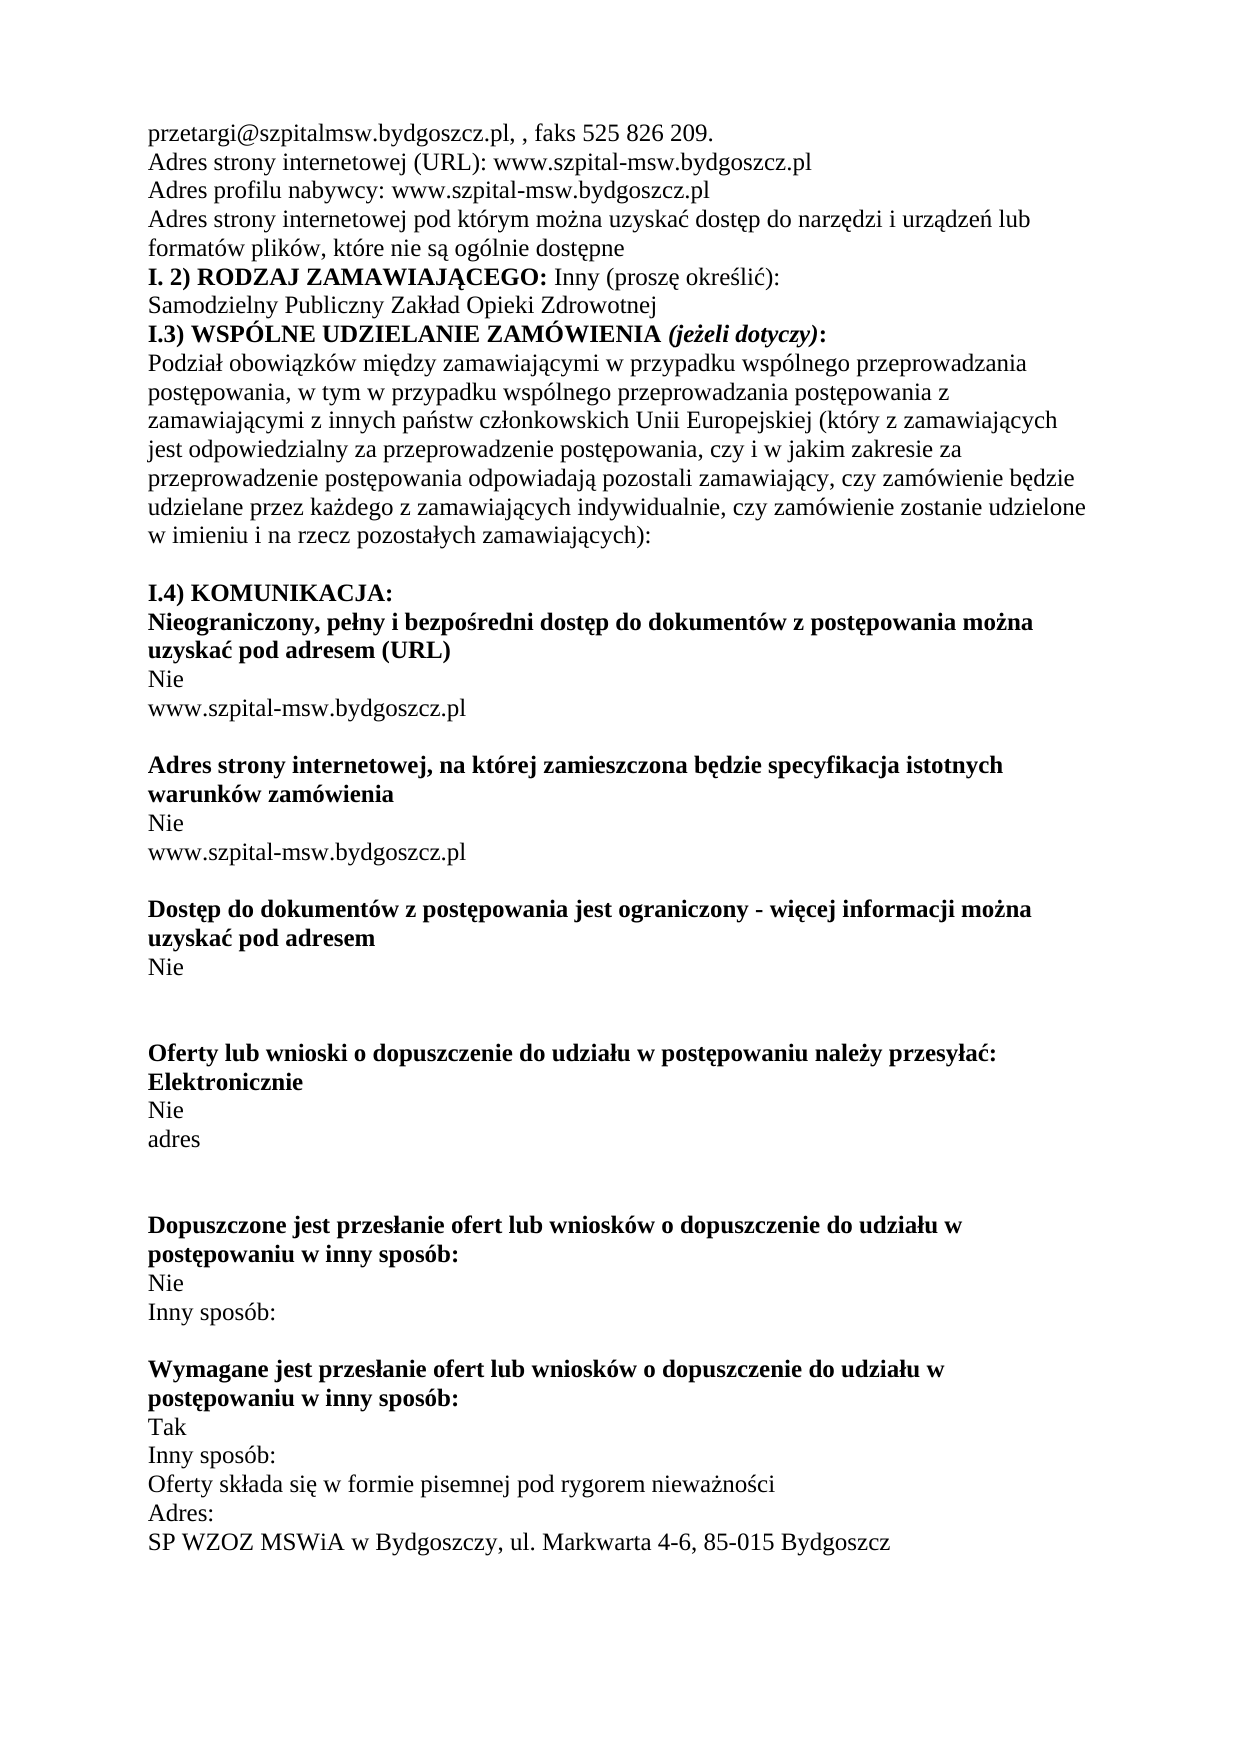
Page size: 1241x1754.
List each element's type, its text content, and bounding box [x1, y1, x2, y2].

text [148, 118, 1092, 262]
text Nie www.szpital-msw.bydgoszcz.pl [148, 664, 1092, 722]
text Podział obowiązków między zamawiającymi w przypadku wspólnego przeprowadzania postępowania, w tym w przypadku wspólnego przeprowadzania postępowania z zamawiającymi z innych państw członkowskich Unii Europejskiej (który z zamawiających jest odpowiedzialny za przeprowadzenie postępowania, czy i w jakim zakresie za przeprowadzenie postępowania odpowiadają pozostali zamawiający, czy zamówienie będzie udzielane przez każdego z zamawiających indywidualnie, czy zamówienie zostanie udzielone w imieniu i na rzecz pozostałych zamawiających): [148, 348, 1092, 578]
text Adres strony internetowej, na której zamieszczona będzie specyfikacja istotnych warunków zamówienia [148, 722, 1092, 808]
text I.3) WSPÓLNE UDZIELANIE ZAMÓWIENIA (jeżeli dotyczy): [148, 319, 1092, 348]
text I. 2) RODZAJ ZAMAWIAJĄCEGO: Inny (proszę określić): Samodzielny Publiczny Zakład Opieki Zdrowotnej [148, 262, 1092, 319]
text Dostęp do dokumentów z postępowania jest ograniczony - więcej informacji można uzyskać pod adresem [148, 866, 1092, 952]
text Nie [148, 952, 1092, 1009]
text Nie adres [148, 1096, 1092, 1182]
text Dopuszczone jest przesłanie ofert lub wniosków o dopuszczenie do udziału w postępowaniu w inny sposób: Nie Inny sposób: Wymagane jest przesłanie ofert lub wniosków o dopuszczenie do udziału w postępowaniu w inny sposób: Tak Inny sposób: Oferty składa się w formie pisemnej pod rygorem nieważności Adres: SP WZOZ MSWiA w Bydgoszczy, ul. Markwarta 4-6, 85-015 Bydgoszcz [148, 1211, 1092, 1556]
text Nie www.szpital-msw.bydgoszcz.pl [148, 808, 1092, 866]
text Oferty lub wnioski o dopuszczenie do udziału w postępowaniu należy przesyłać: Elektronicznie [148, 1009, 1092, 1096]
text I.4) KOMUNIKACJA: Nieograniczony, pełny i bezpośredni dostęp do dokumentów z postępowania można uzyskać pod adresem (URL) [148, 578, 1092, 664]
